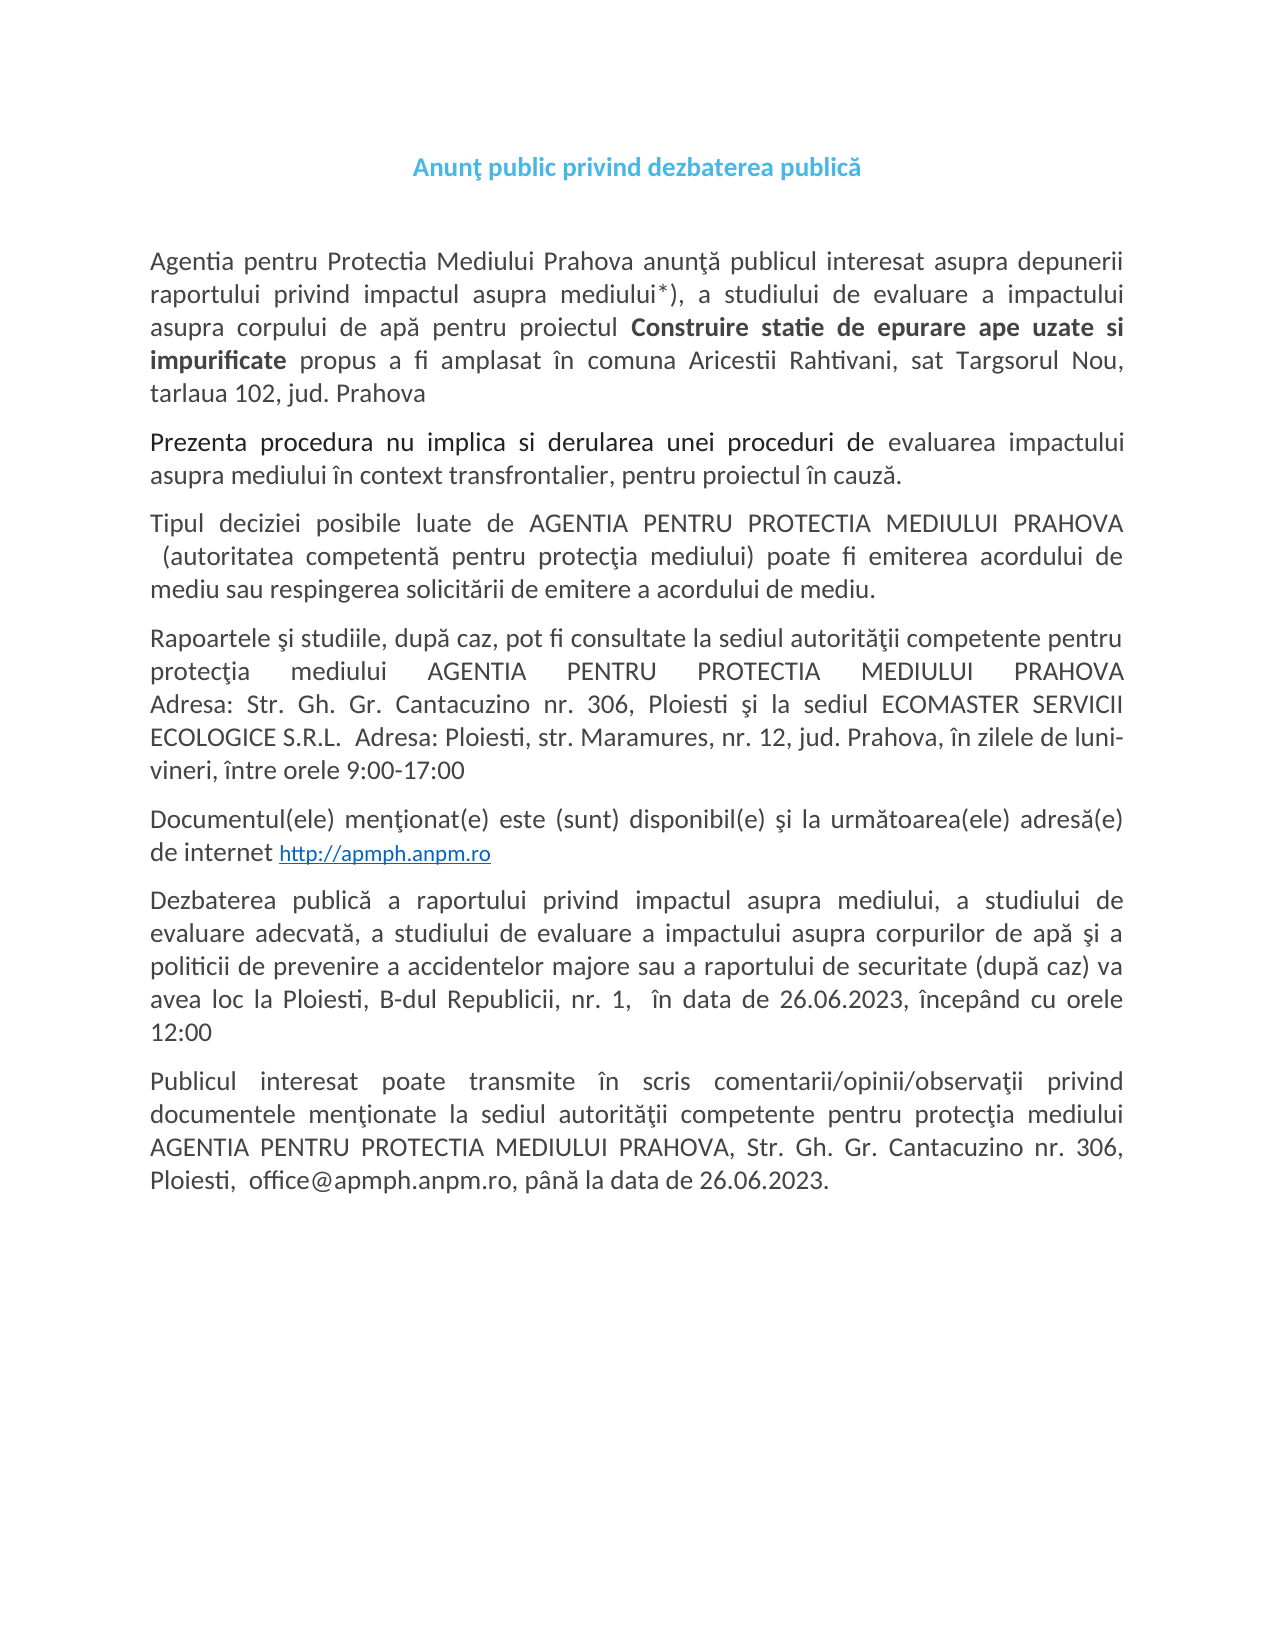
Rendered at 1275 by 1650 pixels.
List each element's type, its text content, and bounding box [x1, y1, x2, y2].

text Rapoartele şi studiile, după caz, pot fi consultate la sediul autorităţii competente pentru protecţia mediului AGENTIA PENTRU PROTECTIA MEDIULUI PRAHOVA Adresa: Str. Gh. Gr. Cantacuzino nr. 306, Ploiesti şi la sediul ECOMASTER SERVICII ECOLOGICE S.R.L. Adresa: Ploiesti, str. Maramures, nr. 12, jud. Prahova, în zilele de luni-vineri, între orele 9:00-17:00 [150, 621, 1125, 786]
text Prezenta procedura nu implica si derularea unei proceduri de evaluarea impactului asupra mediului în context transfrontalier, pentru proiectul în cauză. [150, 425, 1125, 491]
text Publicul interesat poate transmite în scris comentarii/opinii/observaţii privind documentele menţionate la sediul autorităţii competente pentru protecţia mediului AGENTIA PENTRU PROTECTIA MEDIULUI PRAHOVA, Str. Gh. Gr. Cantacuzino nr. 306, Ploiesti, office@apmph.anpm.ro, până la data de 26.06.2023. [150, 1064, 1125, 1196]
text Agentia pentru Protectia Mediului Prahova anunţă publicul interesat asupra depunerii raportului privind impactul asupra mediului*), a studiului de evaluare a impactului asupra corpului de apă pentru proiectul Construire statie de epurare ape uzate si impurificate propus a fi amplasat în comuna Aricestii Rahtivani, sat Targsorul Nou, tarlaua 102, jud. Prahova [150, 244, 1125, 409]
text Dezbaterea publică a raportului privind impactul asupra mediului, a studiului de evaluare adecvată, a studiului de evaluare a impactului asupra corpurilor de apă şi a politicii de prevenire a accidentelor majore sau a raportului de securitate (după caz) va avea loc la Ploiesti, B-dul Republicii, nr. 1, în data de 26.06.2023, începând cu orele 12:00 [150, 883, 1125, 1049]
text Tipul deciziei posibile luate de AGENTIA PENTRU PROTECTIA MEDIULUI PRAHOVA (autoritatea competentă pentru protecţia mediului) poate fi emiterea acordului de mediu sau respingerea solicitării de emitere a acordului de mediu. [150, 506, 1125, 606]
text Documentul(ele) menţionat(e) este (sunt) disponibil(e) şi la următoarea(ele) adresă(e) de internet http://apmph.anpm.ro [150, 802, 1125, 868]
text Anunţ public privind dezbaterea publică [150, 150, 1125, 211]
